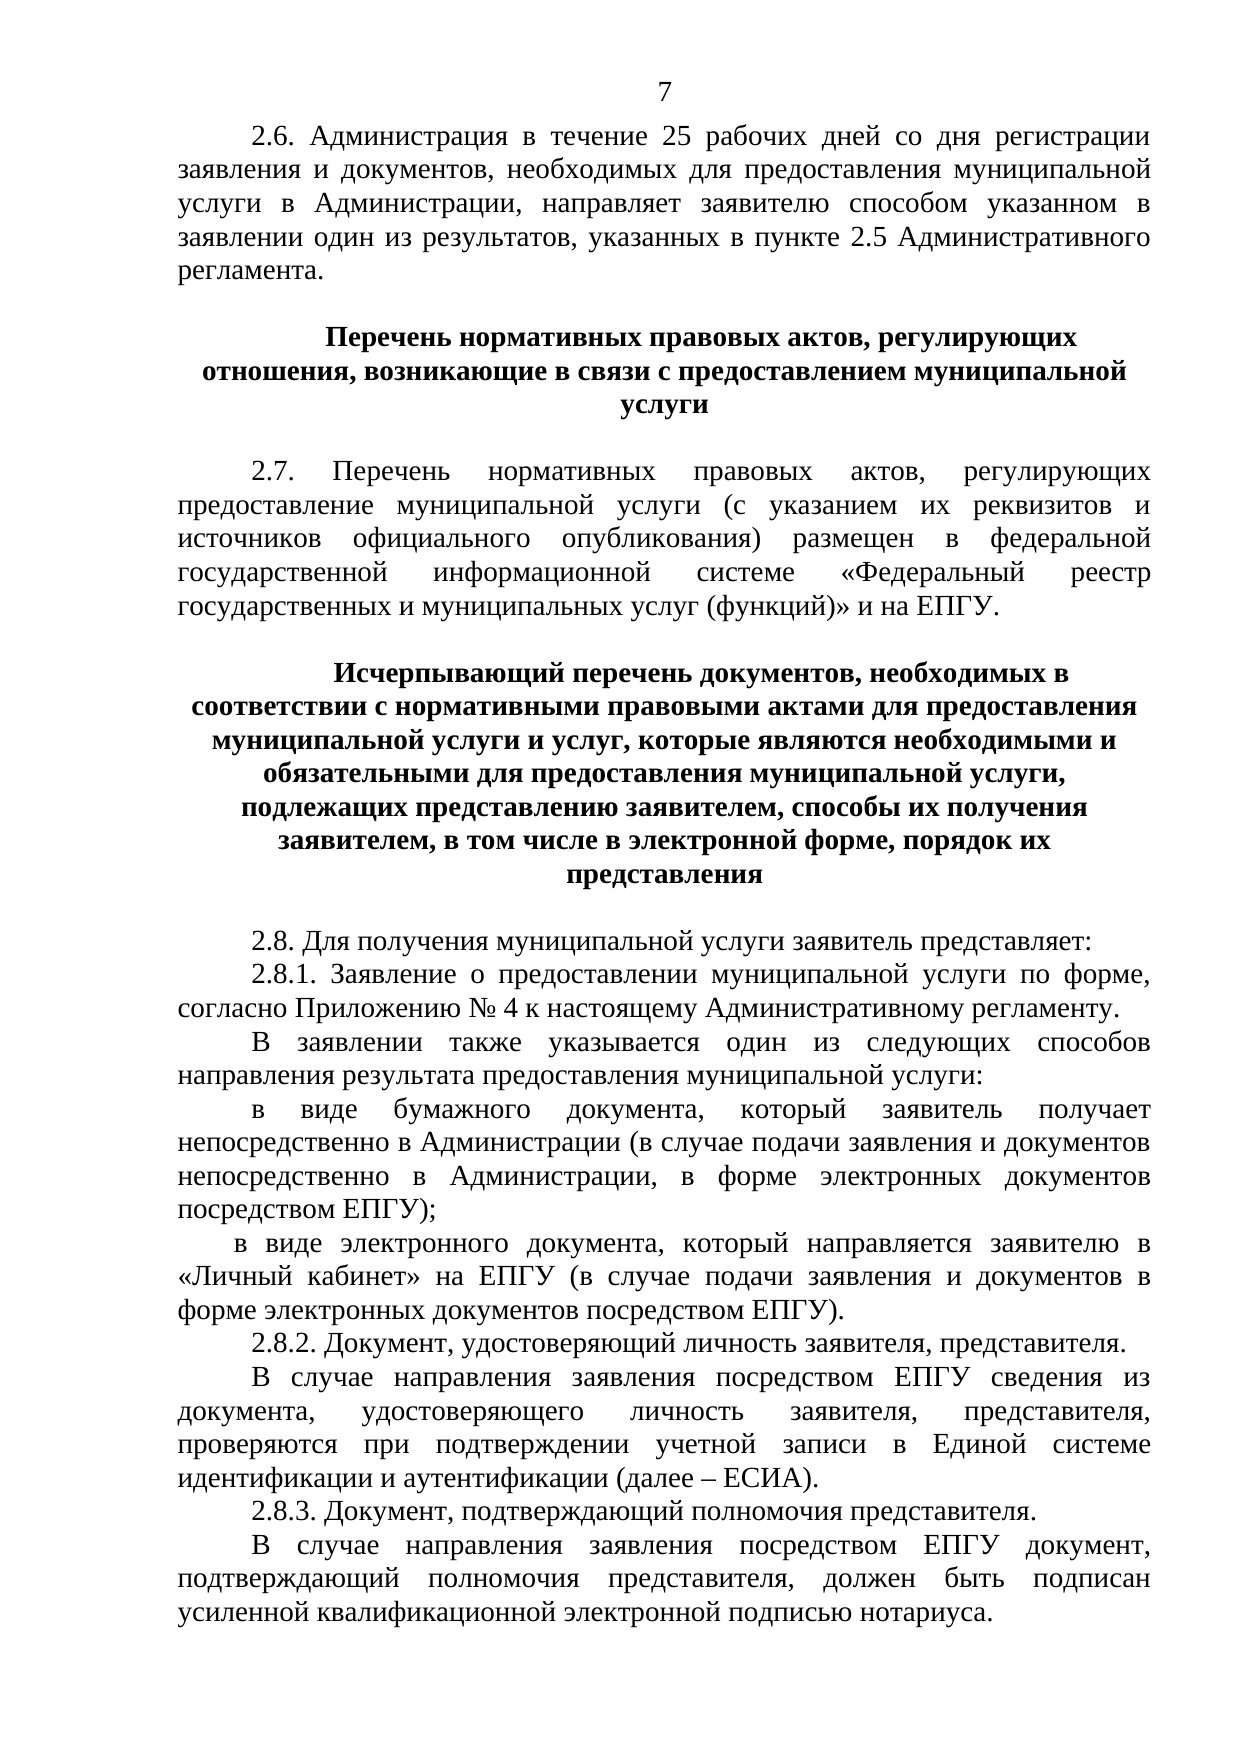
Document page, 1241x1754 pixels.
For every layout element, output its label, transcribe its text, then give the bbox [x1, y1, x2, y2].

text в виде электронного документа, который направляется заявителю в «Личный кабинет» на ЕПГУ (в случае подачи заявления и документов в форме электронных документов посредством ЕПГУ). [177, 1225, 1152, 1326]
text Исчерпывающий перечень документов, необходимых в соответствии с нормативными правовыми актами для предоставления муниципальной услуги и услуг, которые являются необходимыми и обязательными для предоставления муниципальной услуги, подлежащих представлению заявителем, способы их получения заявителем, в том числе в электронной форме, порядок их представления [177, 655, 1152, 889]
text 2.6. Администрация в течение 25 рабочих дней со дня регистрации заявления и документов, необходимых для предоставления муниципальной услуги в Администрации, направляет заявителю способом указанном в заявлении один из результатов, указанных в пункте 2.5 Административного регламента. [177, 118, 1152, 286]
text Перечень нормативных правовых актов, регулирующих отношения, возникающие в связи с предоставлением муниципальной услуги [177, 319, 1152, 420]
text 2.8.1. Заявление о предоставлении муниципальной услуги по форме, согласно Приложению № 4 к настоящему Административному регламенту. [177, 957, 1152, 1024]
text 2.7. Перечень нормативных правовых актов, регулирующих предоставление муниципальной услуги (с указанием их реквизитов и источников официального опубликования) размещен в федеральной государственной информационной системе «Федеральный реестр государственных и муниципальных услуг (функций)» и на ЕПГУ. [177, 453, 1152, 621]
text В заявлении также указывается один из следующих способов направления результата предоставления муниципальной услуги: [177, 1024, 1152, 1091]
text 2.8. Для получения муниципальной услуги заявитель представляет: [177, 923, 1152, 957]
text в виде бумажного документа, который заявитель получает непосредственно в Администрации (в случае подачи заявления и документов непосредственно в Администрации, в форме электронных документов посредством ЕПГУ); [177, 1091, 1152, 1225]
text В случае направления заявления посредством ЕПГУ документ, подтверждающий полномочия представителя, должен быть подписан усиленной квалификационной электронной подписью нотариуса. [177, 1527, 1152, 1627]
text 2.8.3. Документ, подтверждающий полномочия представителя. [177, 1493, 1152, 1527]
text В случае направления заявления посредством ЕПГУ сведения из документа, удостоверяющего личность заявителя, представителя, проверяются при подтверждении учетной записи в Единой системе идентификации и аутентификации (далее – ЕСИА). [177, 1359, 1152, 1493]
text 2.8.2. Документ, удостоверяющий личность заявителя, представителя. [177, 1326, 1152, 1359]
